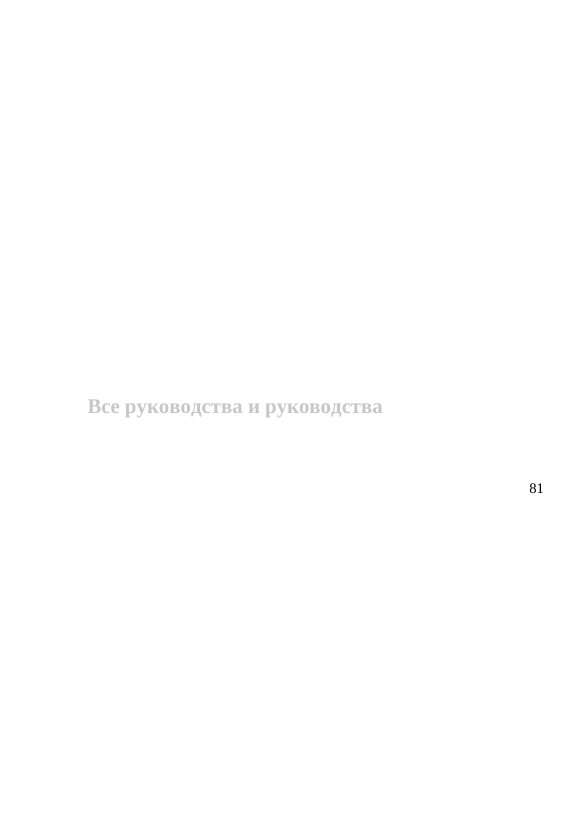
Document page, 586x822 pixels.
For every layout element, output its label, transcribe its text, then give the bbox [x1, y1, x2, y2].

text 81 [2, 480, 543, 497]
subtitle Все руководства и руководства [87, 394, 560, 418]
